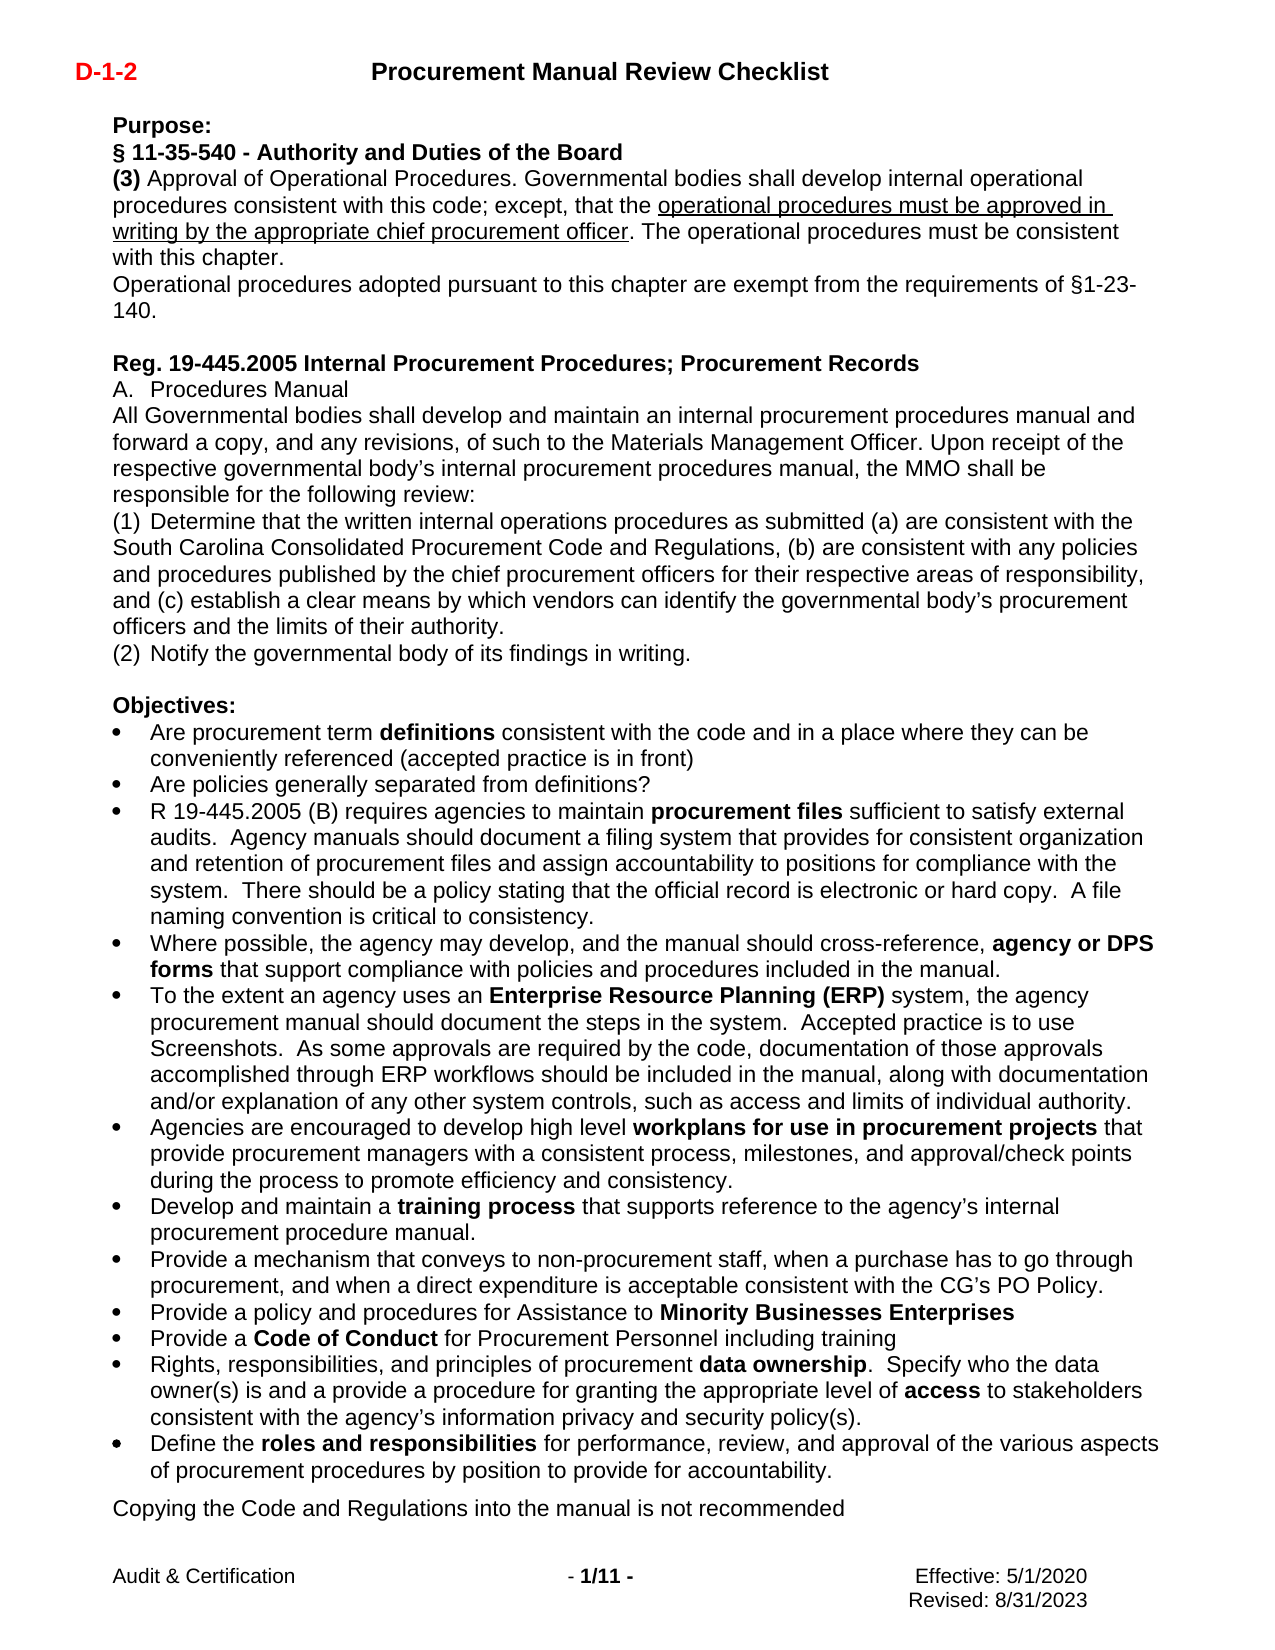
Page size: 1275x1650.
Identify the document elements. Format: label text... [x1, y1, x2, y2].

text Objectives: [112, 692, 1162, 719]
list Determine that the written internal operations procedures as submitted (a) are consistent with the South Carolina Consolidated Procurement Code and Regulations, (b) are consistent with any policies and procedures published by the chief procurement officers for their respective areas of responsibility, and (c) establish a clear means by which vendors can identify the governmental body’s procurement officers and the limits of their authority. [112, 508, 1162, 639]
text Operational procedures adopted pursuant to this chapter are exempt from the requirements of §1-23-140. [112, 271, 1162, 323]
text All Governmental bodies shall develop and maintain an internal procurement procedures manual and forward a copy, and any revisions, of such to the Materials Management Officer. Upon receipt of the respective governmental body’s internal procurement procedures manual, the MMO shall be responsible for the following review: [112, 402, 1162, 508]
text Reg. 19-445.2005 Internal Procurement Procedures; Procurement Records [112, 350, 1162, 376]
list To the extent an agency uses an Enterprise Resource Planning (ERP) system, the agency procurement manual should document the steps in the system. Accepted practice is to use Screenshots. As some approvals are required by the code, documentation of those approvals accomplished through ERP workflows should be included in the manual, along with documentation and/or explanation of any other system controls, such as access and limits of individual authority. [112, 982, 1162, 1114]
list Rights, responsibilities, and principles of procurement data ownership. Specify who the data owner(s) is and a provide a procedure for granting the appropriate level of access to stakeholders consistent with the agency’s information privacy and security policy(s). [112, 1351, 1162, 1430]
text (3) Approval of Operational Procedures. Governmental bodies shall develop internal operational procedures consistent with this code; except, that the operational procedures must be approved in writing by the appropriate chief procurement officer. The operational procedures must be consistent with this chapter. [112, 165, 1162, 271]
list Procedures Manual [112, 376, 1162, 402]
list Are procurement term definitions consistent with the code and in a place where they can be conveniently referenced (accepted practice is in front) [112, 719, 1162, 771]
list Provide a policy and procedures for Assistance to Minority Businesses Enterprises [112, 1298, 1162, 1325]
list Agencies are encouraged to develop high level workplans for use in procurement projects that provide procurement managers with a consistent process, milestones, and approval/check points during the process to promote efficiency and consistency. [112, 1114, 1162, 1193]
list Develop and maintain a training process that supports reference to the agency’s internal procurement procedure manual. [112, 1193, 1162, 1246]
list R 19-445.2005 (B) requires agencies to maintain procurement files sufficient to satisfy external audits. Agency manuals should document a filing system that provides for consistent organization and retention of procurement files and assign accountability to positions for compliance with the system. There should be a policy stating that the official record is electronic or hard copy. A file naming convention is critical to consistency. [112, 798, 1162, 929]
list Notify the governmental body of its findings in writing. [112, 639, 1162, 666]
list Where possible, the agency may develop, and the manual should cross-reference, agency or DPS forms that support compliance with policies and procedures included in the manual. [112, 929, 1162, 982]
text Purpose: [112, 112, 1162, 139]
list Provide a Code of Conduct for Procurement Personnel including training [112, 1325, 1162, 1351]
text § 11-35-540 - Authority and Duties of the Board [112, 139, 1162, 165]
list Define the roles and responsibilities for performance, review, and approval of the various aspects of procurement procedures by position to provide for accountability. [112, 1430, 1162, 1483]
text Copying the Code and Regulations into the manual is not recommended [112, 1495, 1162, 1522]
list Are policies generally separated from definitions? [112, 771, 1162, 798]
list Provide a mechanism that conveys to non-procurement staff, when a purchase has to go through procurement, and when a direct expenditure is acceptable consistent with the CG’s PO Policy. [112, 1246, 1162, 1298]
